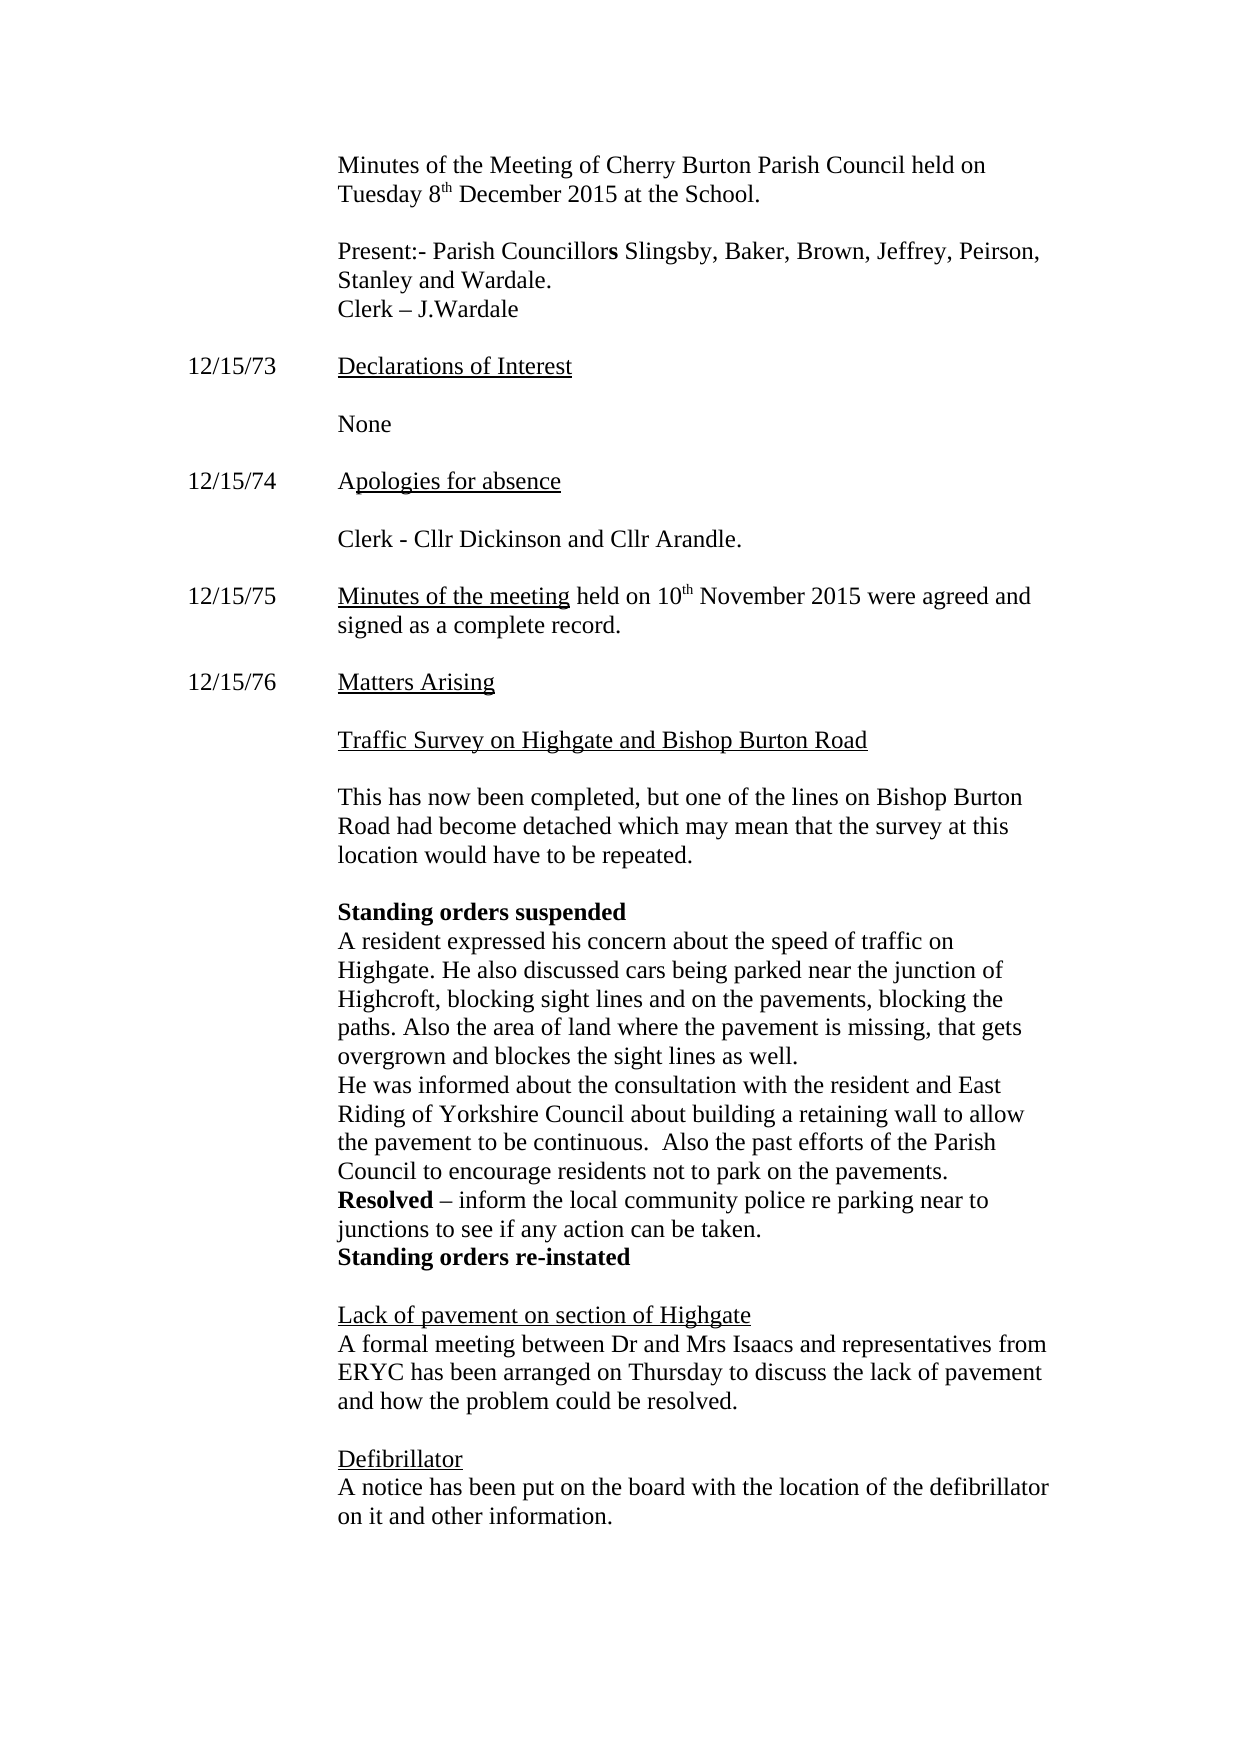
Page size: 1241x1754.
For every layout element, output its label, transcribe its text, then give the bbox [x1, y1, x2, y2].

text Lack of pavement on section of Highgate [337, 1300, 1053, 1329]
text Defibrillator [337, 1444, 1053, 1472]
text A resident expressed his concern about the speed of traffic on Highgate. He also discussed cars being parked near the junction of Highcroft, blocking sight lines and on the pavements, blocking the paths. Also the area of land where the pavement is missing, that gets overgrown and blockes the sight lines as well. [337, 926, 1053, 1070]
text 12/15/75 Minutes of the meeting held on 10th November 2015 were agreed and signed as a complete record. [187, 581, 1053, 639]
text He was informed about the consultation with the resident and East Riding of Yorkshire Council about building a retaining wall to allow the pavement to be continuous. Also the past efforts of the Parish Council to encourage residents not to park on the pavements. [337, 1070, 1053, 1185]
text Clerk - Cllr Dickinson and Cllr Arandle. [187, 524, 1053, 552]
text 12/15/73 Declarations of Interest [187, 351, 1053, 380]
text This has now been completed, but one of the lines on Bishop Burton Road had become detached which may mean that the survey at this location would have to be repeated. [337, 782, 1053, 869]
text 12/15/74 Apologies for absence [187, 466, 1053, 495]
text Minutes of the Meeting of Cherry Burton Parish Council held on Tuesday 8th December 2015 at the School. [337, 150, 1053, 207]
text None [187, 409, 1053, 437]
text Clerk – J.Wardale [337, 294, 1053, 322]
text Present:- Parish Councillors Slingsby, Baker, Brown, Jeffrey, Peirson, Stanley and Wardale. [337, 236, 1053, 294]
text A formal meeting between Dr and Mrs Isaacs and representatives from ERYC has been arranged on Thursday to discuss the lack of pavement and how the problem could be resolved. [337, 1329, 1053, 1415]
text Standing orders suspended [337, 897, 1053, 926]
text Resolved – inform the local community police re parking near to junctions to see if any action can be taken. [337, 1185, 1053, 1242]
text A notice has been put on the board with the location of the defibrillator on it and other information. [337, 1472, 1053, 1530]
text 12/15/76 Matters Arising [187, 667, 1053, 696]
text Traffic Survey on Highgate and Bishop Burton Road [337, 725, 1053, 754]
text Standing orders re-instated [337, 1242, 1053, 1271]
